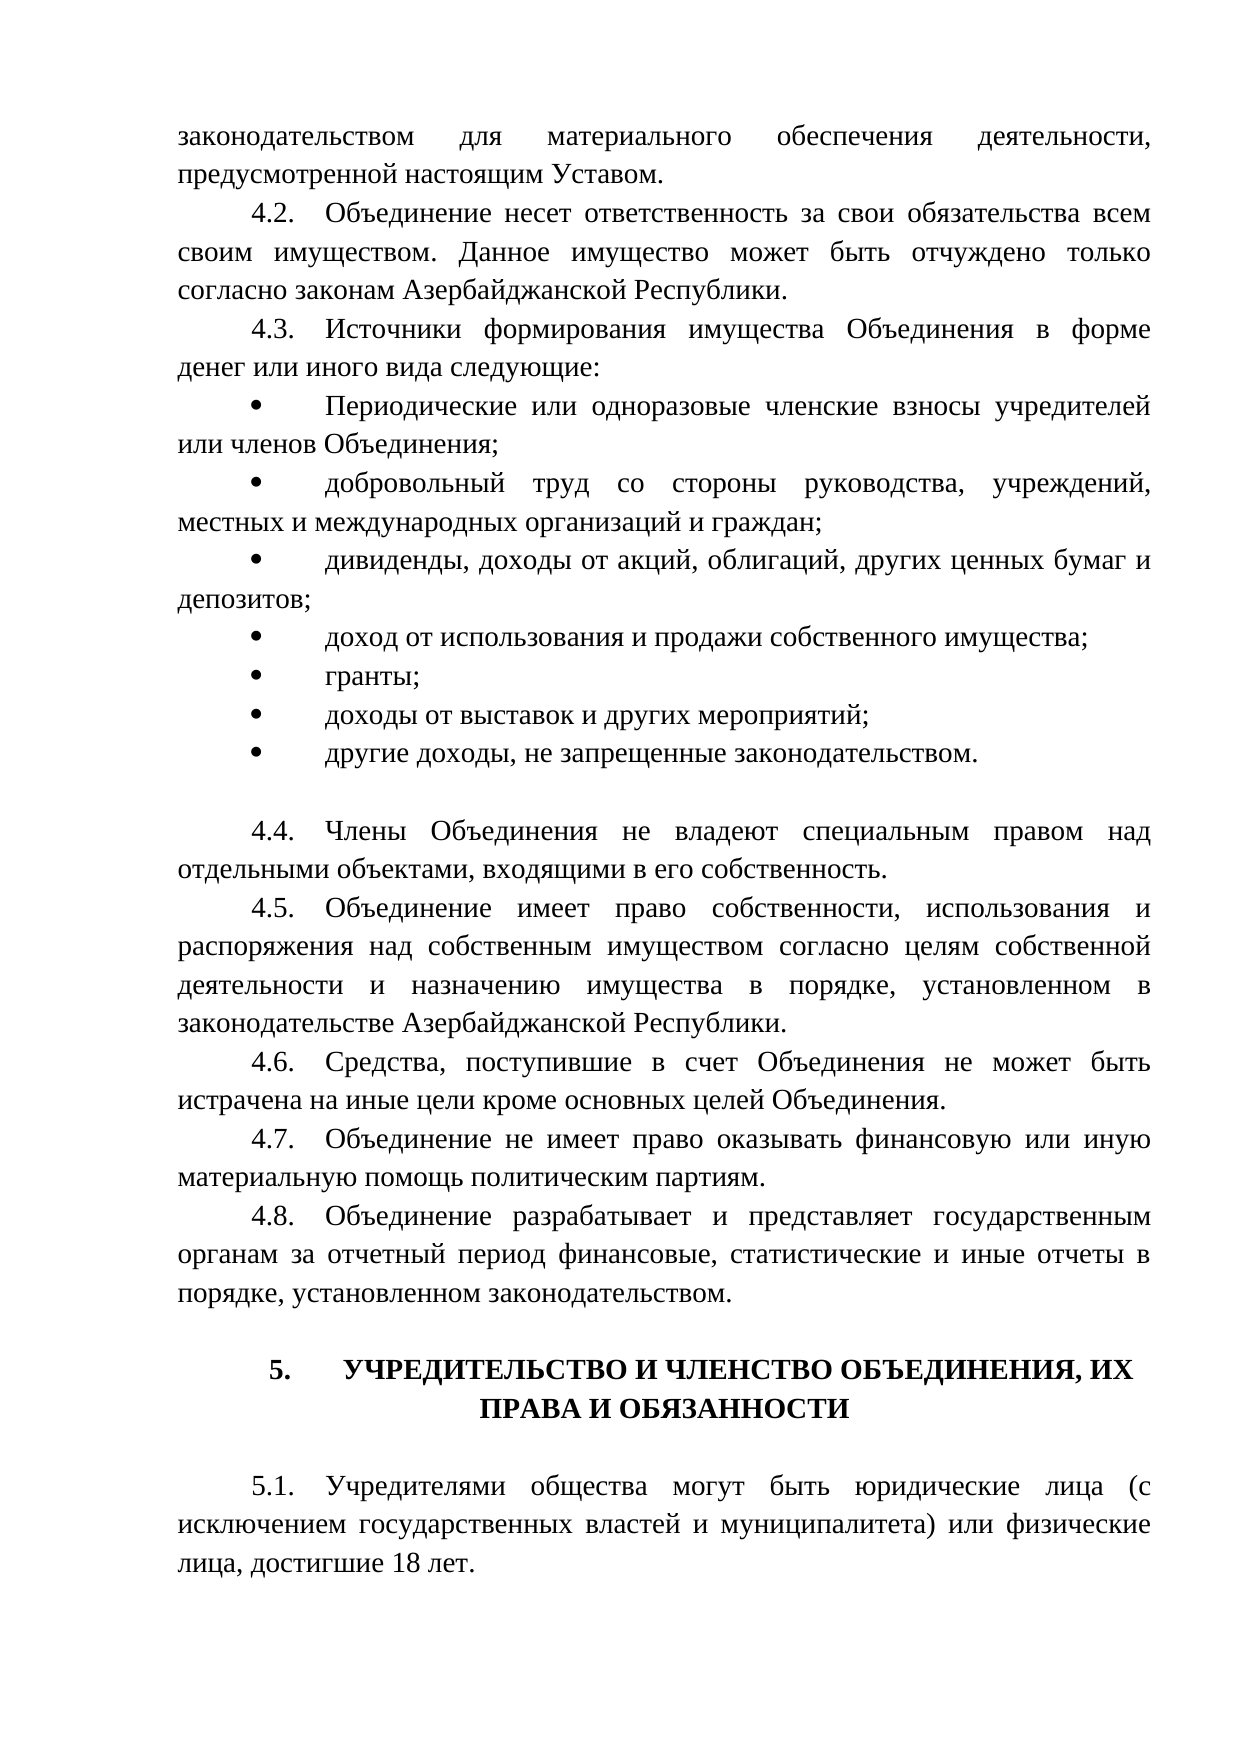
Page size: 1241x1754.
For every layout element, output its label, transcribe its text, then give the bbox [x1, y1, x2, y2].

list Объединение имеет право собственности, использования и распоряжения над собственным имуществом согласно целям собственной деятельности и назначению имущества в порядке, установленном в законодательстве Азербайджанской Республики. [177, 890, 1152, 1039]
list другие доходы, не запрещенные законодательством. [177, 735, 1152, 769]
list доходы от выставок и других мероприятий; [177, 697, 1152, 730]
list гранты; [177, 658, 1152, 692]
list Периодические или одноразовые членские взносы учредителей или членов Объединения; [177, 388, 1152, 460]
list Учредителями общества могут быть юридические лица (с исключением государственных властей и муниципалитета) или физические лица, достигшие 18 лет. [177, 1468, 1152, 1578]
list Источники формирования имущества Объединения в форме денег или иного вида следующие: [177, 311, 1152, 383]
list Объединение не имеет право оказывать финансовую или иную материальную помощь политическим партиям. [177, 1121, 1152, 1193]
list Средства, поступившие в счет Объединения не может быть истрачена на иные цели кроме основных целей Объединения. [177, 1044, 1152, 1116]
list Члены Объединения не владеют специальным правом над отдельными объектами, входящими в его собственность. [177, 813, 1152, 885]
list Объединение несет ответственность за свои обязательства всем своим имуществом. Данное имущество может быть отчуждено только согласно законам Азербайджанской Республики. [177, 195, 1152, 306]
list УЧРЕДИТЕЛЬСТВО И ЧЛЕНСТВО ОБЪЕДИНЕНИЯ, ИХ ПРАВА И ОБЯЗАННОСТИ [177, 1352, 1152, 1424]
list доход от использования и продажи собственного имущества; [177, 619, 1152, 653]
list Объединение разрабатывает и представляет государственным органам за отчетный период финансовые, статистические и иные отчеты в порядке, установленном законодательством. [177, 1198, 1152, 1309]
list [177, 118, 1152, 190]
list дивиденды, доходы от акций, облигаций, других ценных бумаг и депозитов; [177, 542, 1152, 614]
list добровольный труд со стороны руководства, учреждений, местных и международных организаций и граждан; [177, 465, 1152, 537]
